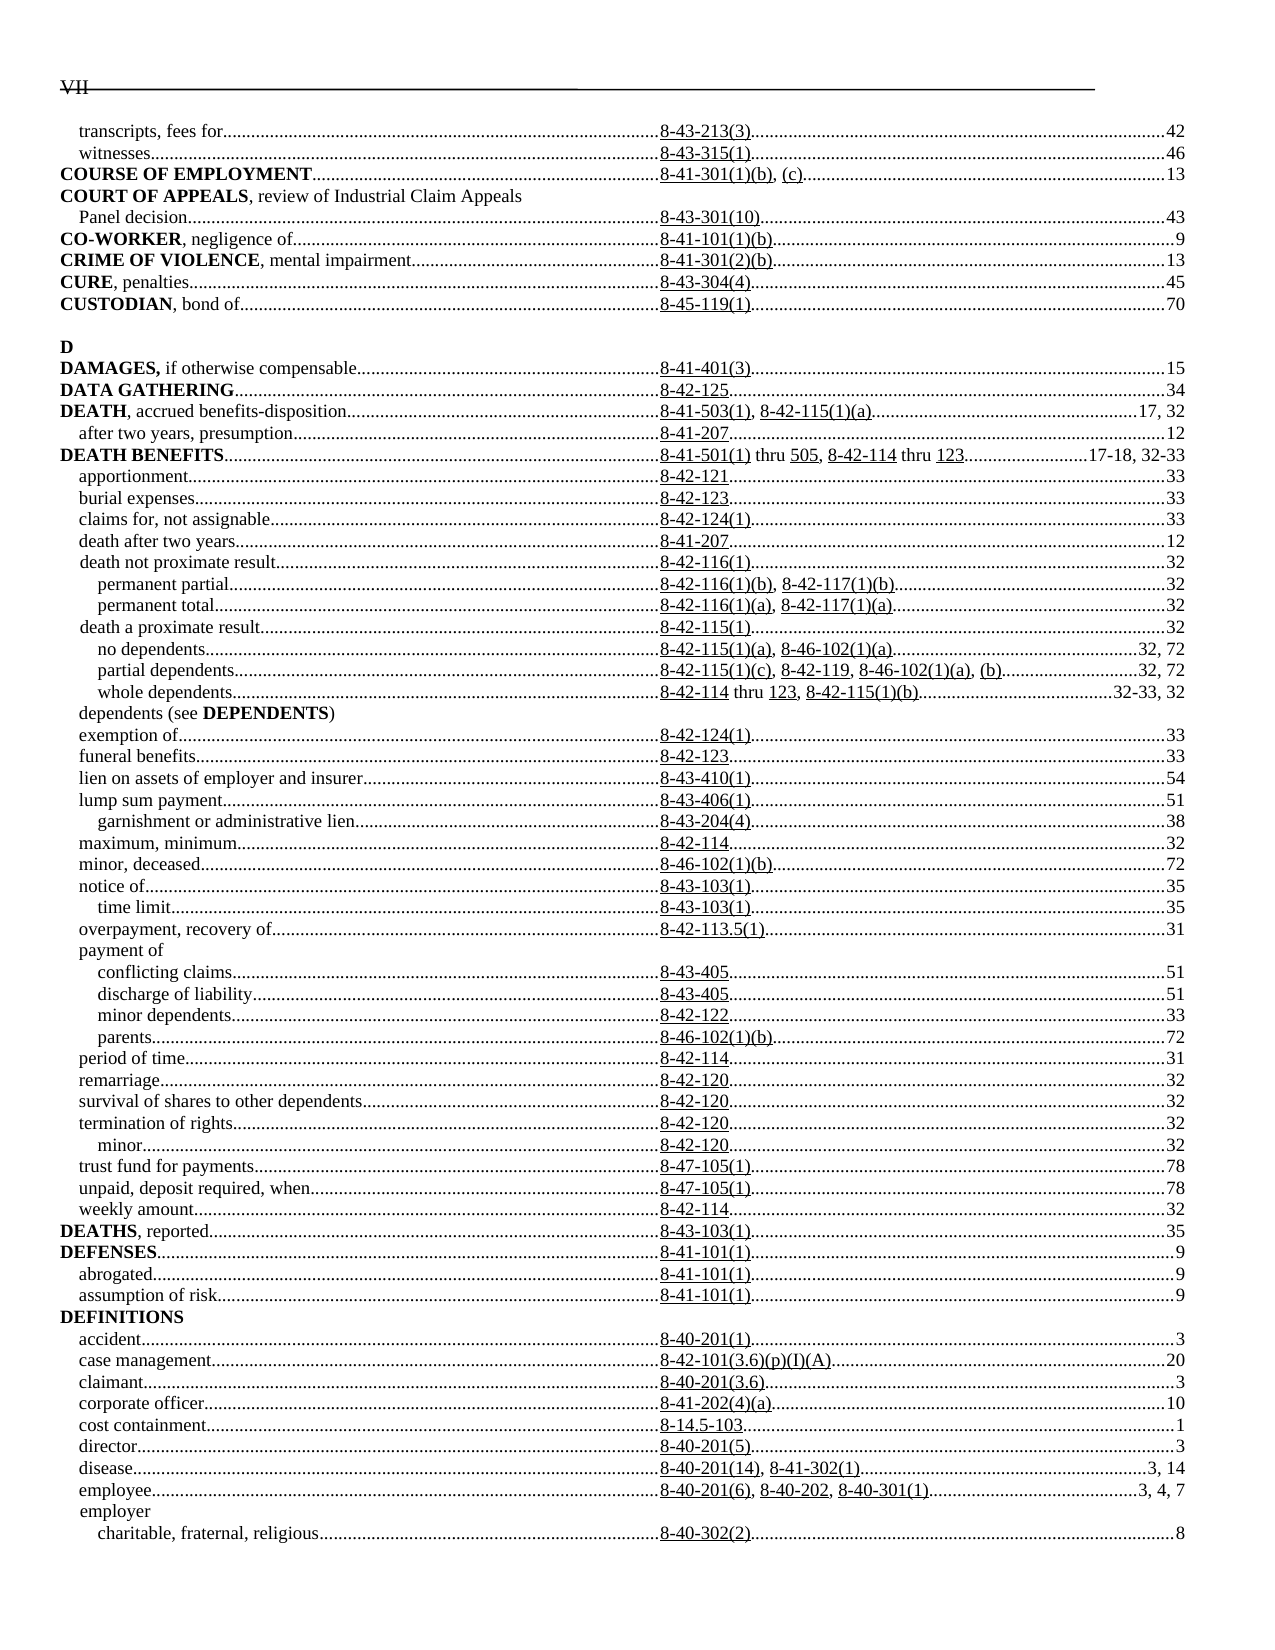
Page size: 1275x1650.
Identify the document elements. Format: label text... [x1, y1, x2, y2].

text CUSTODIAN, bond of 8-45-119(1) 70 [60, 292, 1230, 314]
text COURT OF APPEALS, review of Industrial Claim Appeals [60, 185, 1230, 206]
text claims for, not assignable 8-42-124(1) 33 [60, 508, 1230, 530]
text whole dependents 8-42-114 thru 123, 8-42-115(1)(b) 32-33, 32 [60, 681, 1230, 702]
text minor 8-42-120 32 [60, 1133, 1230, 1155]
text cost containment 8-14.5-103 1 [60, 1414, 1230, 1435]
text no dependents 8-42-115(1)(a), 8-46-102(1)(a) 32, 72 [60, 637, 1230, 659]
text death after two years 8-41-207 12 [60, 530, 1230, 551]
text remarriage 8-42-120 32 [60, 1069, 1230, 1090]
text witnesses 8-43-315(1) 46 [60, 142, 1230, 163]
text weekly amount 8-42-114 32 [60, 1198, 1230, 1220]
text termination of rights 8-42-120 32 [60, 1112, 1230, 1133]
text death not proximate result 8-42-116(1) 32 [60, 551, 1230, 573]
text disease 8-40-201(14), 8-41-302(1) 3, 14 [60, 1457, 1230, 1478]
text assumption of risk 8-41-101(1) 9 [60, 1284, 1230, 1306]
text period of time 8-42-114 31 [60, 1047, 1230, 1069]
text DEFINITIONS [60, 1306, 1230, 1327]
text director 8-40-201(5) 3 [60, 1435, 1230, 1457]
text permanent partial 8-42-116(1)(b), 8-42-117(1)(b) 32 [60, 573, 1230, 594]
text garnishment or administrative lien 8-43-204(4) 38 [79, 810, 1230, 832]
text corporate officer 8-41-202(4)(a) 10 [60, 1392, 1230, 1414]
text DEATH, accrued benefits-disposition 8-41-503(1), 8-42-115(1)(a) 17, 32 [60, 400, 1230, 422]
text overpayment, recovery of 31 [60, 918, 1230, 939]
text CURE, penalties 8-43-304(4) 45 [60, 271, 1230, 292]
text minor dependents 8-42-122 33 [60, 1004, 1230, 1026]
text DAMAGES, if otherwise compensable 8-41-401(3) 15 [60, 357, 1230, 379]
text dependents (see DEPENDENTS) [60, 702, 1230, 724]
text claimant 8-40-201(3.6) 3 [60, 1371, 1230, 1392]
text CO-WORKER, negligence of 8-41-101(1)(b) 9 [60, 228, 1230, 249]
text case management 8-42-101(3.6)(p)(I)(A) 20 [60, 1349, 1230, 1371]
text apportionment 8-42-121 33 [60, 465, 1230, 487]
text lump sum payment 8-43-406(1) 51 [60, 788, 1230, 810]
text CRIME OF VIOLENCE, mental impairment 8-41-301(2)(b) 13 [60, 249, 1230, 271]
text survival of shares to other dependents 8-42-120 32 [60, 1090, 1230, 1112]
text after two years, presumption 8-41-207 12 [60, 422, 1230, 443]
text parents 8-46-102(1)(b) 72 [60, 1026, 1230, 1047]
text employee 8-40-201(6), 8-40-202, 8-40-301(1) 3, 4, 7 [60, 1478, 1230, 1500]
text DATA GATHERING 8-42-125 34 [60, 379, 1230, 400]
text time limit 8-43-103(1) 35 [60, 896, 1230, 918]
text lien on assets of employer and insurer 8-43-410(1) 54 [60, 767, 1230, 788]
text burial expenses 8-42-123 33 [60, 487, 1230, 508]
text COURSE OF EMPLOYMENT 8-41-301(1)(b), (c) 13 [60, 163, 1230, 185]
text abrogated 8-41-101(1) 9 [79, 1263, 1230, 1284]
text D [60, 336, 1230, 357]
text notice of 8-43-103(1) 35 [60, 875, 1230, 896]
text unpaid, deposit required, when 8-47-105(1) 78 [60, 1177, 1230, 1198]
text minor, deceased 8-46-102(1)(b) 72 [60, 853, 1230, 875]
text trust fund for payments 8-47-105(1) 78 [60, 1155, 1230, 1177]
text death a proximate result 8-42-115(1) 32 [60, 616, 1230, 637]
text Panel decision 8-43-301(10) 43 [60, 206, 1230, 228]
text conflicting claims 8-43-405 51 [60, 961, 1230, 982]
text charitable, fraternal, religious 8-40-302(2) 8 [60, 1522, 1230, 1543]
text accident 8-40-201(1) 3 [60, 1327, 1230, 1349]
text payment of [60, 939, 1230, 961]
text discharge of liability 8-43-405 51 [60, 982, 1230, 1004]
text partial dependents 8-42-115(1)(c), , 8-46-102(1)(a), (b) 32, 72 [60, 659, 1230, 681]
text exemption of 8-42-124(1) 33 [60, 724, 1230, 745]
text transcripts, fees for 8-43-213(3) 42 [60, 120, 1230, 142]
text DEATH BENEFITS 8-41-501(1) thru 505, 8-42-114 thru 123 17-18, 32-33 [60, 443, 1230, 465]
text maximum, minimum 8-42-114 32 [60, 832, 1230, 853]
text employer [60, 1500, 1230, 1522]
text permanent total 8-42-116(1)(a), 8-42-117(1)(a) 32 [60, 594, 1230, 616]
text funeral benefits 8-42-123 33 [60, 745, 1230, 767]
text DEFENSES 8-41-101(1) 9 [60, 1241, 1230, 1263]
text DEATHS, reported 8-43-103(1) 35 [60, 1220, 1230, 1241]
